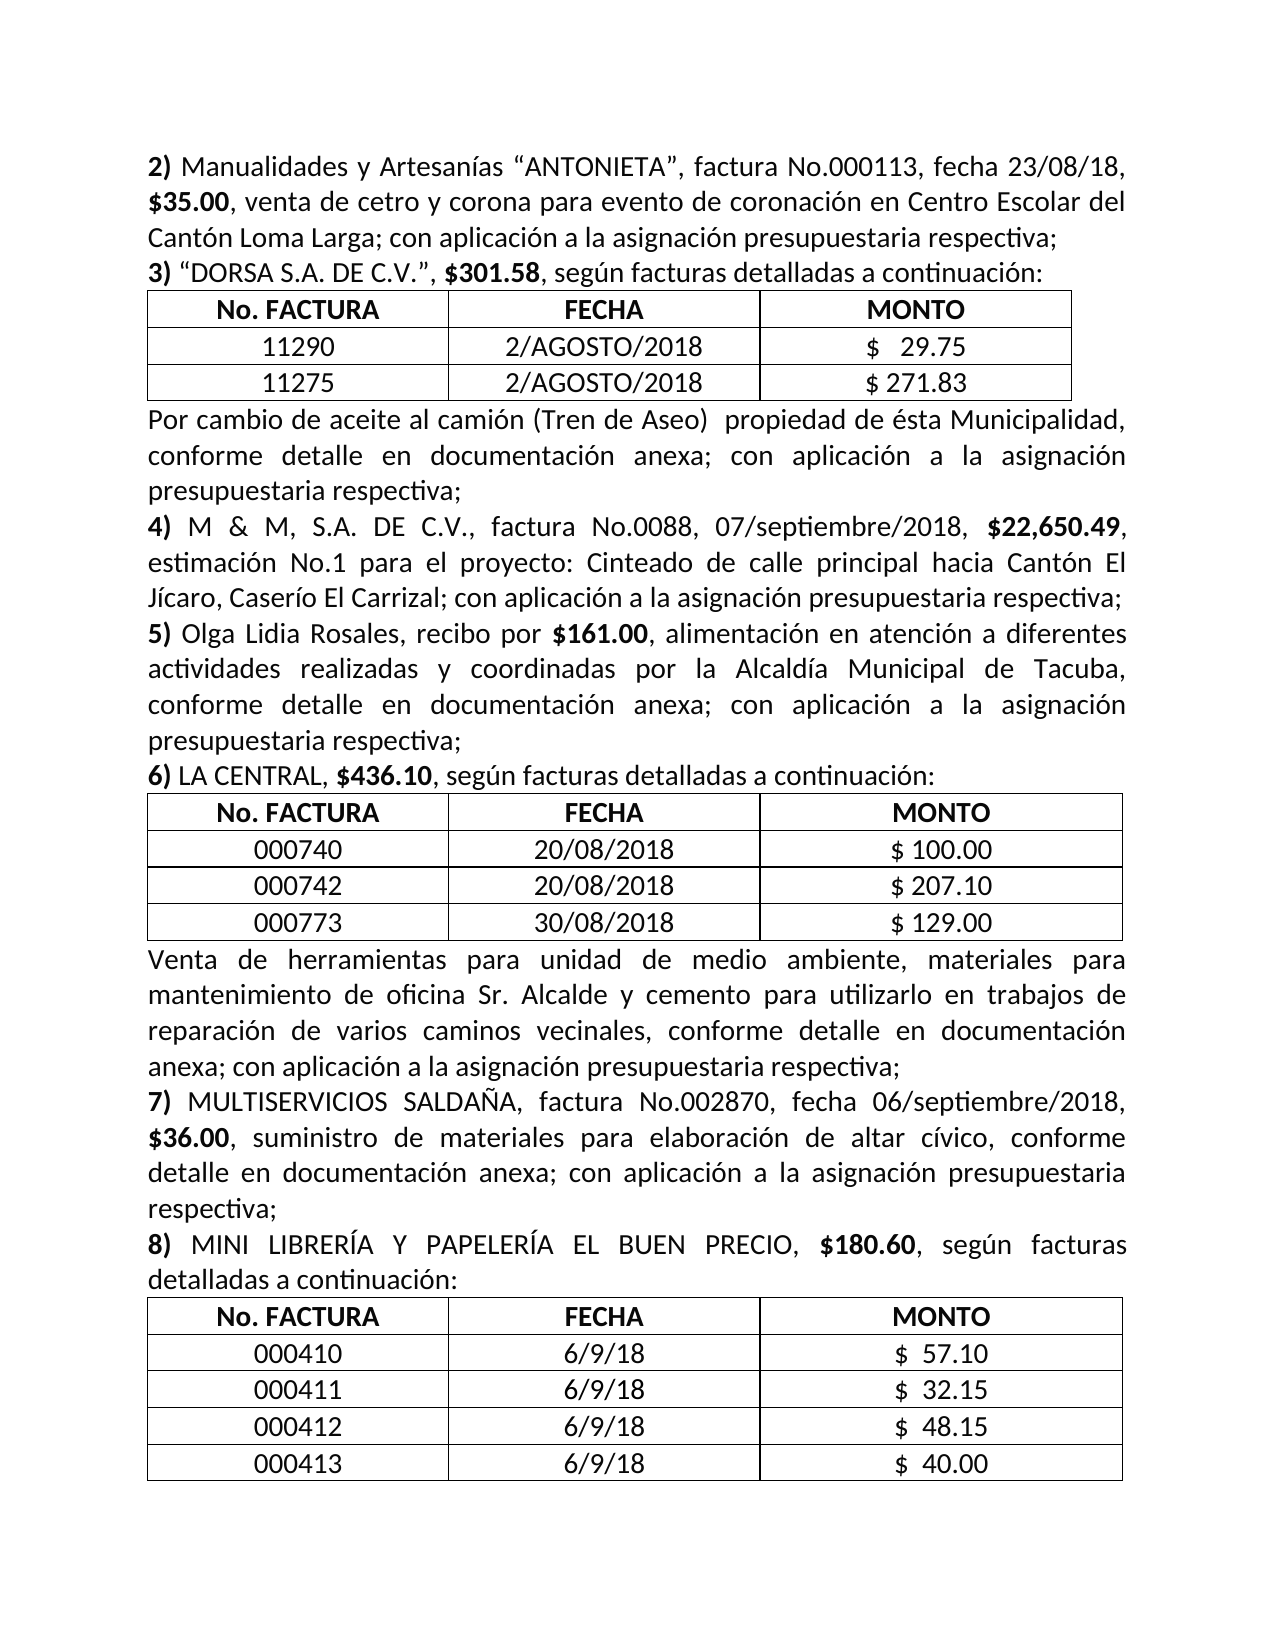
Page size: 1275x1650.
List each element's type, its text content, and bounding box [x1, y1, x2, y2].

text Venta de herramientas para unidad de medio ambiente, materiales para mantenimiento de oficina Sr. Alcalde y cemento para utilizarlo en trabajos de reparación de varios caminos vecinales, conforme detalle en documentación anexa; con aplicación a la asignación presupuestaria respectiva; [148, 941, 1127, 1083]
table_header FECHA [449, 1298, 759, 1334]
table_header MONTO [761, 794, 1122, 830]
table_cell 000413 [148, 1445, 448, 1480]
table_cell $ 48.15 [761, 1408, 1122, 1444]
table_cell $ 32.15 [761, 1371, 1122, 1407]
text 5) Olga Lidia Rosales, recibo por $161.00, alimentación en atención a diferentes actividades realizadas y coordinadas por la Alcaldía Municipal de Tacuba, conforme detalle en documentación anexa; con aplicación a la asignación presupuestaria respectiva; [148, 615, 1127, 757]
table_cell 11290 [148, 328, 448, 363]
table_header MONTO [761, 1298, 1122, 1334]
text 7) MULTISERVICIOS SALDAÑA, factura No.002870, fecha 06/septiembre/2018, $36.00, suministro de materiales para elaboración de altar cívico, conforme detalle en documentación anexa; con aplicación a la asignación presupuestaria respectiva; [148, 1083, 1127, 1226]
table_cell 000742 [148, 868, 448, 903]
table_cell 20/08/2018 [449, 868, 759, 903]
table_cell $ 207.10 [761, 868, 1122, 903]
table_cell 2/AGOSTO/2018 [449, 365, 759, 400]
table_header No. FACTURA [148, 291, 448, 327]
table_cell 30/08/2018 [449, 904, 759, 940]
table_cell $ 57.10 [761, 1335, 1122, 1370]
table_cell 000412 [148, 1408, 448, 1444]
table_cell 6/9/18 [449, 1408, 759, 1444]
table_cell $ 40.00 [761, 1445, 1122, 1480]
text 4) M & M, S.A. DE C.V., factura No.0088, 07/septiembre/2018, $22,650.49, estimación No.1 para el proyecto: Cinteado de calle principal hacia Cantón El Jícaro, Caserío El Carrizal; con aplicación a la asignación presupuestaria respectiva; [148, 508, 1127, 615]
table_cell 6/9/18 [449, 1445, 759, 1480]
table_cell $ 129.00 [761, 904, 1122, 940]
text 8) MINI LIBRERÍA Y PAPELERÍA EL BUEN PRECIO, $180.60, según facturas detalladas a continuación: [148, 1226, 1127, 1297]
text 6) LA CENTRAL, $436.10, según facturas detalladas a continuación: [148, 757, 1127, 793]
table_cell 000740 [148, 831, 448, 866]
table_cell 000773 [148, 904, 448, 940]
text Por cambio de aceite al camión (Tren de Aseo) propiedad de ésta Municipalidad, conforme detalle en documentación anexa; con aplicación a la asignación presupuestaria respectiva; [148, 401, 1127, 508]
table_header FECHA [449, 291, 759, 327]
table_cell 000411 [148, 1371, 448, 1407]
table_cell $ 29.75 [761, 328, 1071, 363]
table_cell 6/9/18 [449, 1371, 759, 1407]
table_cell 20/08/2018 [449, 831, 759, 866]
table_cell $ 100.00 [761, 831, 1122, 866]
table_header FECHA [449, 794, 759, 830]
table_header MONTO [761, 291, 1071, 327]
text 3) “DORSA S.A. DE C.V.”, $301.58, según facturas detalladas a continuación: [148, 254, 1127, 290]
table_cell 000410 [148, 1335, 448, 1370]
table_cell 11275 [148, 365, 448, 400]
table_header No. FACTURA [148, 1298, 448, 1334]
table_cell 2/AGOSTO/2018 [449, 328, 759, 363]
table_cell $ 271.83 [761, 365, 1071, 400]
table_cell 6/9/18 [449, 1335, 759, 1370]
text 2) Manualidades y Artesanías “ANTONIETA”, factura No.000113, fecha 23/08/18, $35.00, venta de cetro y corona para evento de coronación en Centro Escolar del Cantón Loma Larga; con aplicación a la asignación presupuestaria respectiva; [148, 148, 1127, 254]
table_header No. FACTURA [148, 794, 448, 830]
